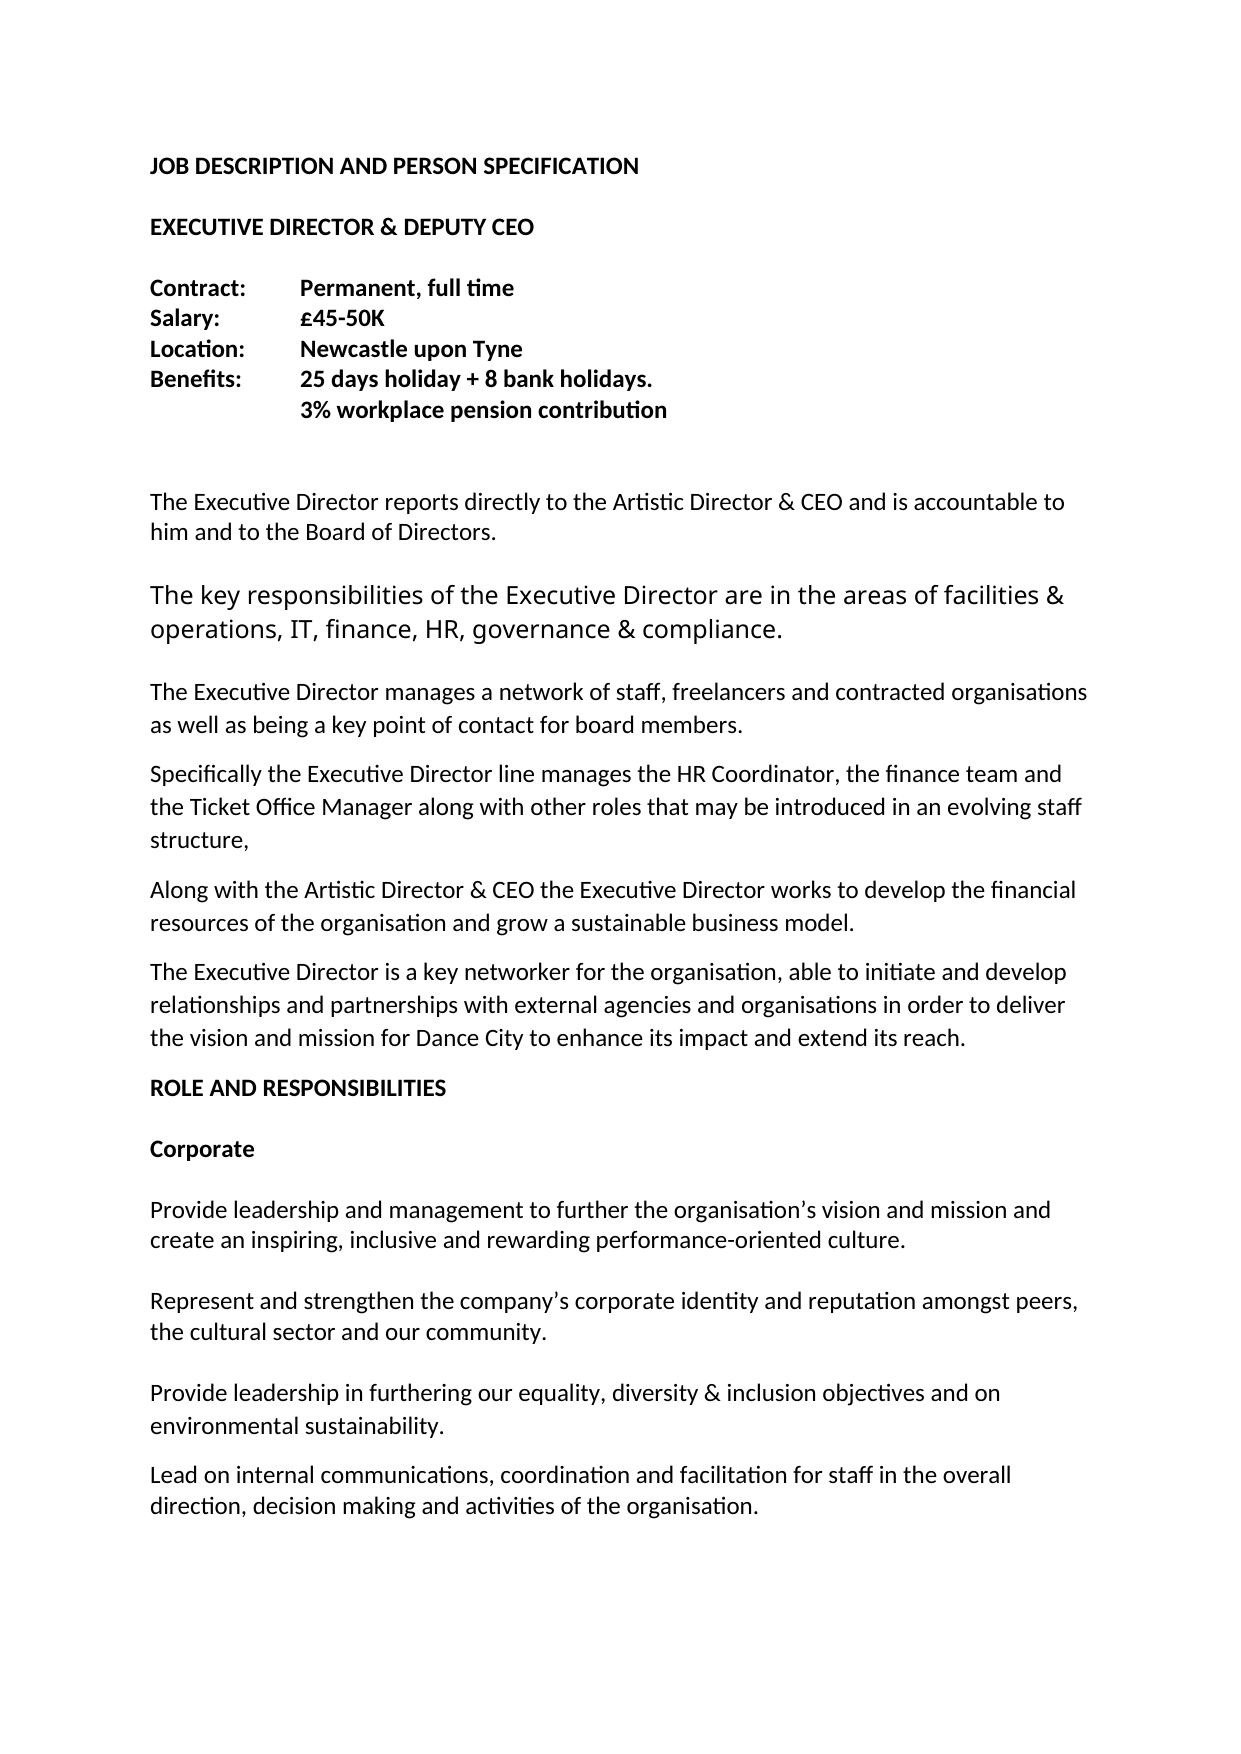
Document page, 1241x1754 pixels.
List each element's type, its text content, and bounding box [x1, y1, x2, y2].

text The Executive Director manages a network of staff, freelancers and contracted organisations as well as being a key point of contact for board members. [150, 676, 1090, 739]
text Contract: Permanent, full time [150, 272, 1090, 303]
text 3% workplace pension contribution [225, 394, 1090, 425]
text Lead on internal communications, coordination and facilitation for staff in the overall direction, decision making and activities of the organisation. [150, 1459, 1090, 1521]
text Corporate [150, 1133, 1090, 1163]
text Specifically the Executive Director line manages the HR Coordinator, the finance team and the Ticket Office Manager along with other roles that may be introduced in an evolving staff structure, [150, 758, 1090, 855]
text The Executive Director reports directly to the Artistic Director & CEO and is accountable to him and to the Board of Directors. [150, 486, 1090, 547]
text Represent and strengthen the company’s corporate identity and reputation amongst peers, the cultural sector and our community. [150, 1285, 1090, 1346]
text Benefits: 25 days holiday + 8 bank holidays. [150, 364, 1090, 394]
text Provide leadership in furthering our equality, diversity & inclusion objectives and on environmental sustainability. [150, 1377, 1090, 1440]
text The key responsibilities of the Executive Director are in the areas of facilities & operations, IT, finance, HR, governance & compliance. [150, 577, 1090, 645]
text Provide leadership and management to further the organisation’s vision and mission and create an inspiring, inclusive and rewarding performance-oriented culture. [150, 1194, 1090, 1255]
text Along with the Artistic Director & CEO the Executive Director works to develop the financial resources of the organisation and grow a sustainable business model. [150, 874, 1090, 937]
text EXECUTIVE DIRECTOR & DEPUTY CEO [150, 211, 1090, 242]
text ROLE AND RESPONSIBILITIES [150, 1072, 1090, 1102]
text Salary: £45-50K [150, 303, 1090, 333]
text JOB DESCRIPTION AND PERSON SPECIFICATION [150, 150, 1090, 181]
text The Executive Director is a key networker for the organisation, able to initiate and develop relationships and partnerships with external agencies and organisations in order to deliver the vision and mission for Dance City to enhance its impact and extend its reach. [150, 956, 1090, 1053]
text Location: Newcastle upon Tyne [150, 333, 1090, 364]
